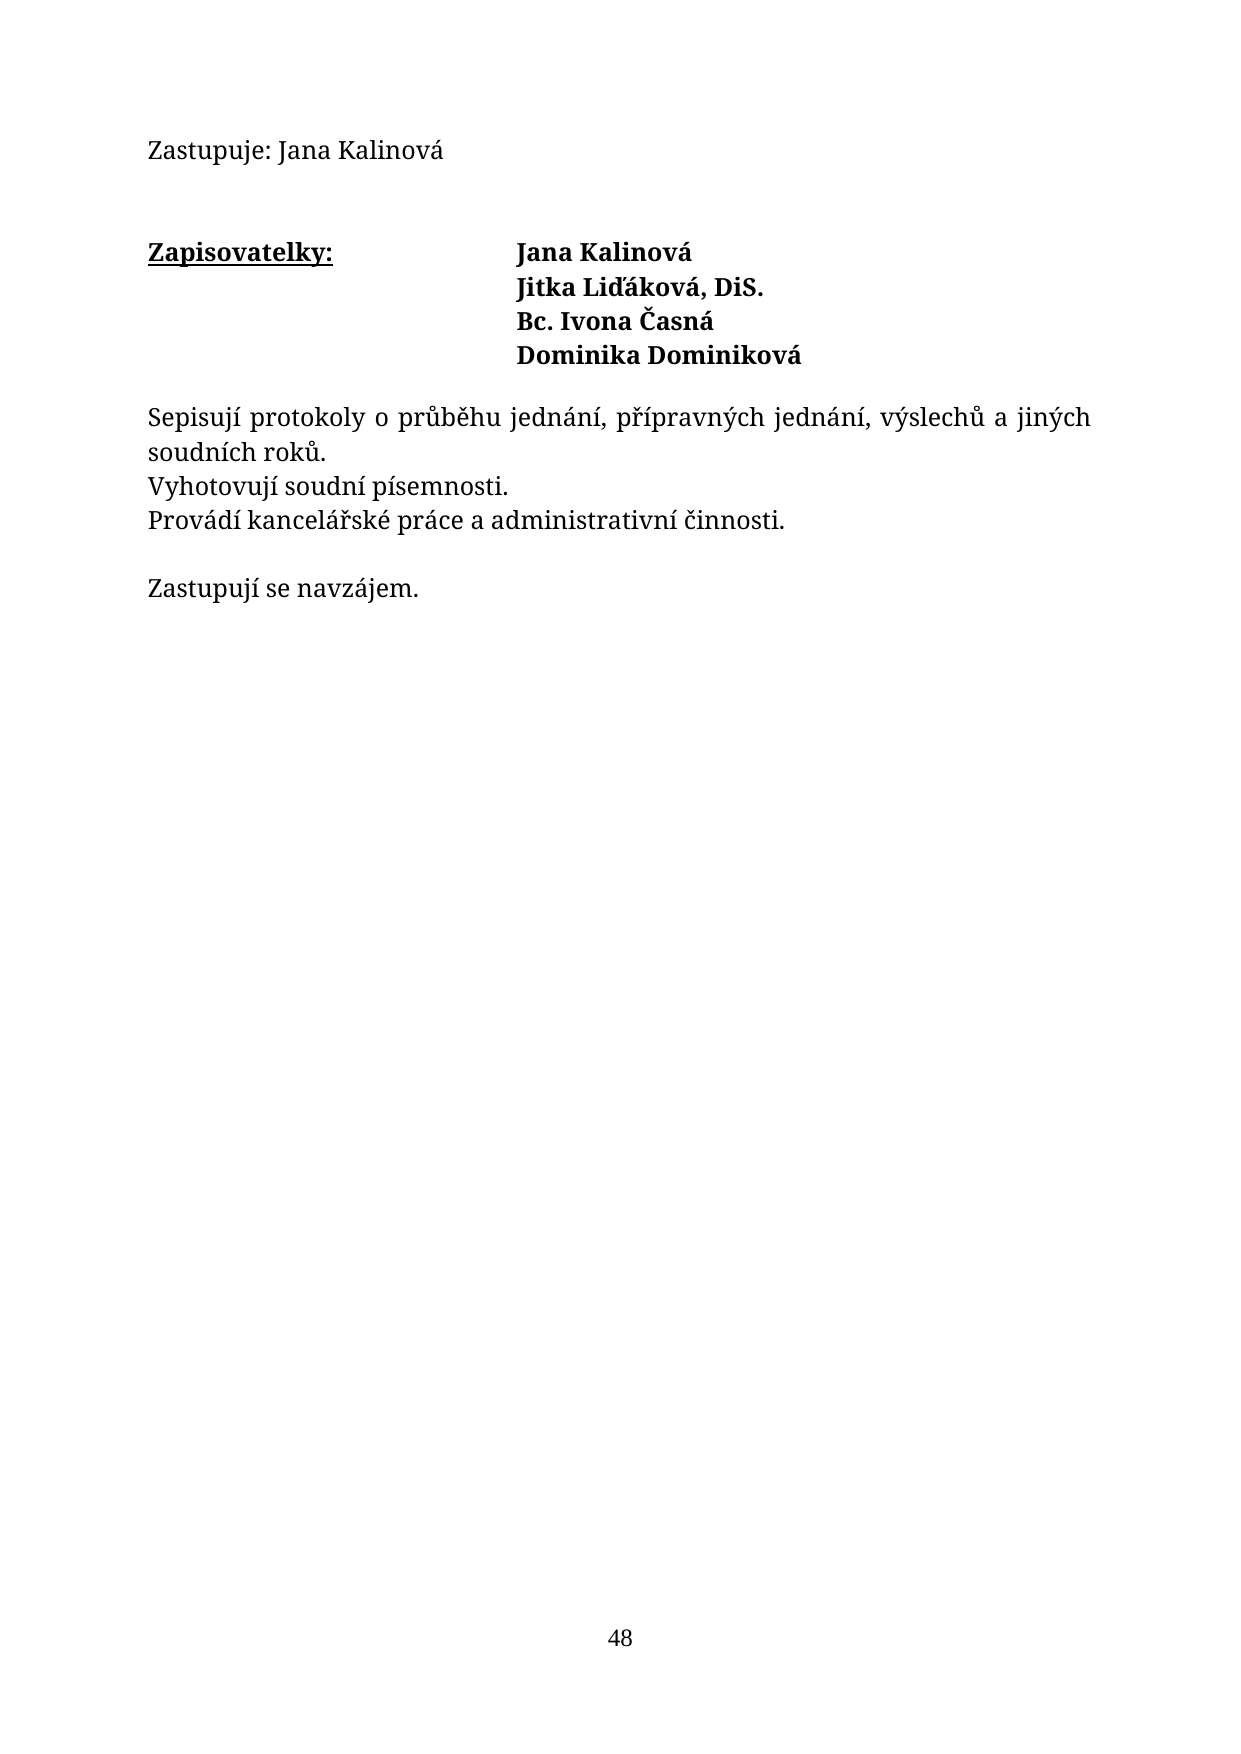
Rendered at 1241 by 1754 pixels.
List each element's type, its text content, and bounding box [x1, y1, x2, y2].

text Zastupují se navzájem. [148, 570, 1093, 604]
text Zapisovatelky: Jana Kalinová [148, 235, 1093, 269]
text Provádí kancelářské práce a administrativní činnosti. [148, 502, 1093, 536]
text Sepisují protokoly o průběhu jednání, přípravných jednání, výslechů a jiných soudních roků. [148, 400, 1093, 468]
text Zastupuje: Jana Kalinová [148, 133, 1093, 167]
text Jitka Liďáková, DiS. [148, 269, 1093, 303]
text Dominika Dominiková [148, 337, 1093, 371]
text Vyhotovují soudní písemnosti. [148, 468, 1093, 502]
text Bc. Ivona Časná [148, 303, 1093, 337]
